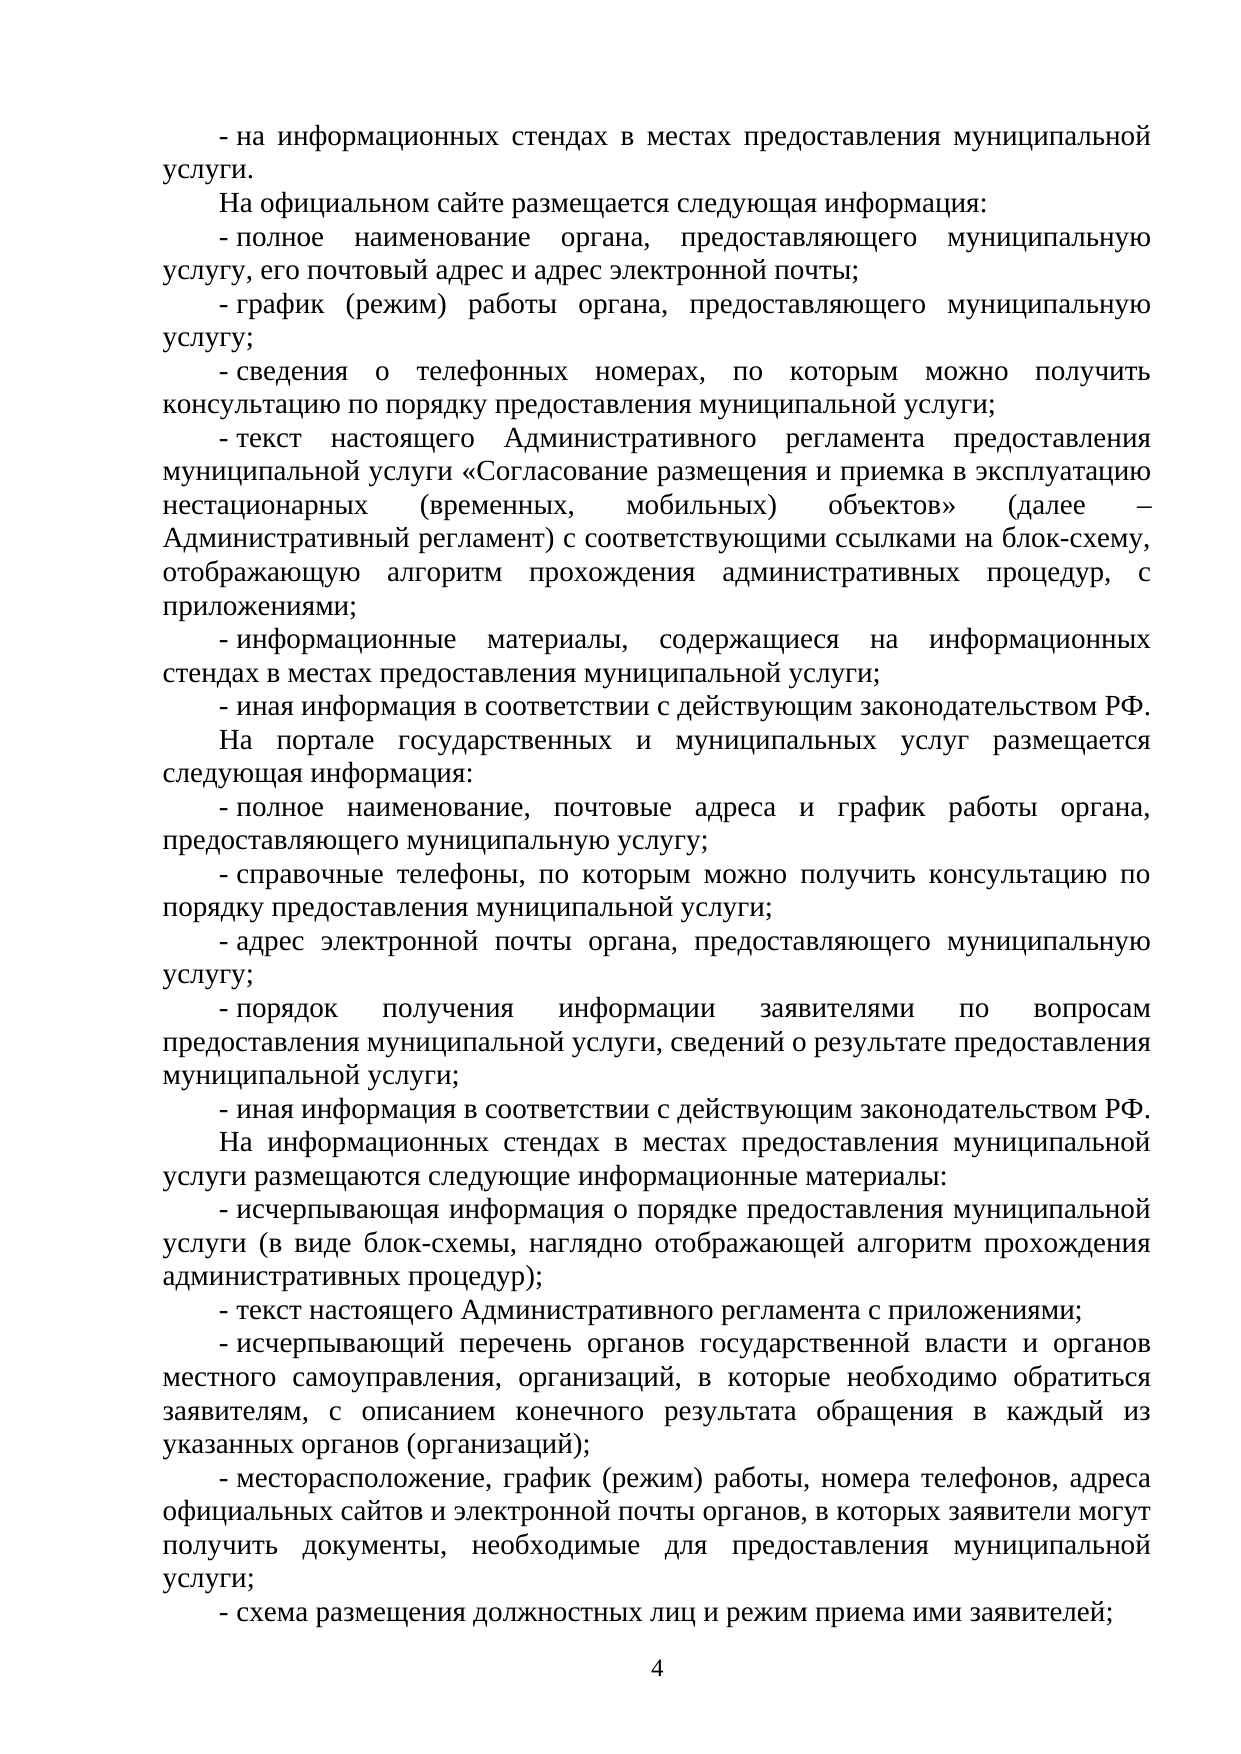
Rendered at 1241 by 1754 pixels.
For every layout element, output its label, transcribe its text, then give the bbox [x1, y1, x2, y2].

text - адрес электронной почты органа, предоставляющего муниципальную услугу; [162, 923, 1152, 990]
text - на информационных стендах в местах предоставления муниципальной услуги. [162, 118, 1152, 185]
text На информационных стендах в местах предоставления муниципальной услуги размещаются следующие информационные материалы: [162, 1124, 1152, 1191]
text - справочные телефоны, по которым можно получить консультацию по порядку предоставления муниципальной услуги; [162, 856, 1152, 923]
text - полное наименование органа, предоставляющего муниципальную услугу, его почтовый адрес и адрес электронной почты; [162, 219, 1152, 286]
text - полное наименование, почтовые адреса и график работы органа, предоставляющего муниципальную услугу; [162, 789, 1152, 856]
text - иная информация в соответствии с действующим законодательством РФ. [162, 688, 1152, 722]
text - график (режим) работы органа, предоставляющего муниципальную услугу; [162, 286, 1152, 353]
text - текст настоящего Административного регламента предоставления муниципальной услуги «Согласование размещения и приемка в эксплуатацию нестационарных (временных, мобильных) объектов» (далее – Административный регламент) с соответствующими ссылками на блок-схему, отображающую алгоритм прохождения административных процедур, с приложениями; [162, 420, 1152, 621]
text - порядок получения информации заявителями по вопросам предоставления муниципальной услуги, сведений о результате предоставления муниципальной услуги; [162, 990, 1152, 1091]
text На официальном сайте размещается следующая информация: [162, 185, 1152, 219]
text - исчерпывающий перечень органов государственной власти и органов местного самоуправления, организаций, в которые необходимо обратиться заявителям, с описанием конечного результата обращения в каждый из указанных органов (организаций); [162, 1326, 1152, 1460]
text - сведения о телефонных номерах, по которым можно получить консультацию по порядку предоставления муниципальной услуги; [162, 353, 1152, 420]
text - информационные материалы, содержащиеся на информационных стендах в местах предоставления муниципальной услуги; [162, 621, 1152, 688]
text - текст настоящего Административного регламента с приложениями; [162, 1292, 1152, 1326]
text - исчерпывающая информация о порядке предоставления муниципальной услуги (в виде блок-схемы, наглядно отображающей алгоритм прохождения административных процедур); [162, 1191, 1152, 1292]
text - схема размещения должностных лиц и режим приема ими заявителей; [162, 1594, 1152, 1627]
text - месторасположение, график (режим) работы, номера телефонов, адреса официальных сайтов и электронной почты органов, в которых заявители могут получить документы, необходимые для предоставления муниципальной услуги; [162, 1460, 1152, 1594]
text На портале государственных и муниципальных услуг размещается следующая информация: [162, 722, 1152, 789]
text - иная информация в соответствии с действующим законодательством РФ. [162, 1091, 1152, 1124]
